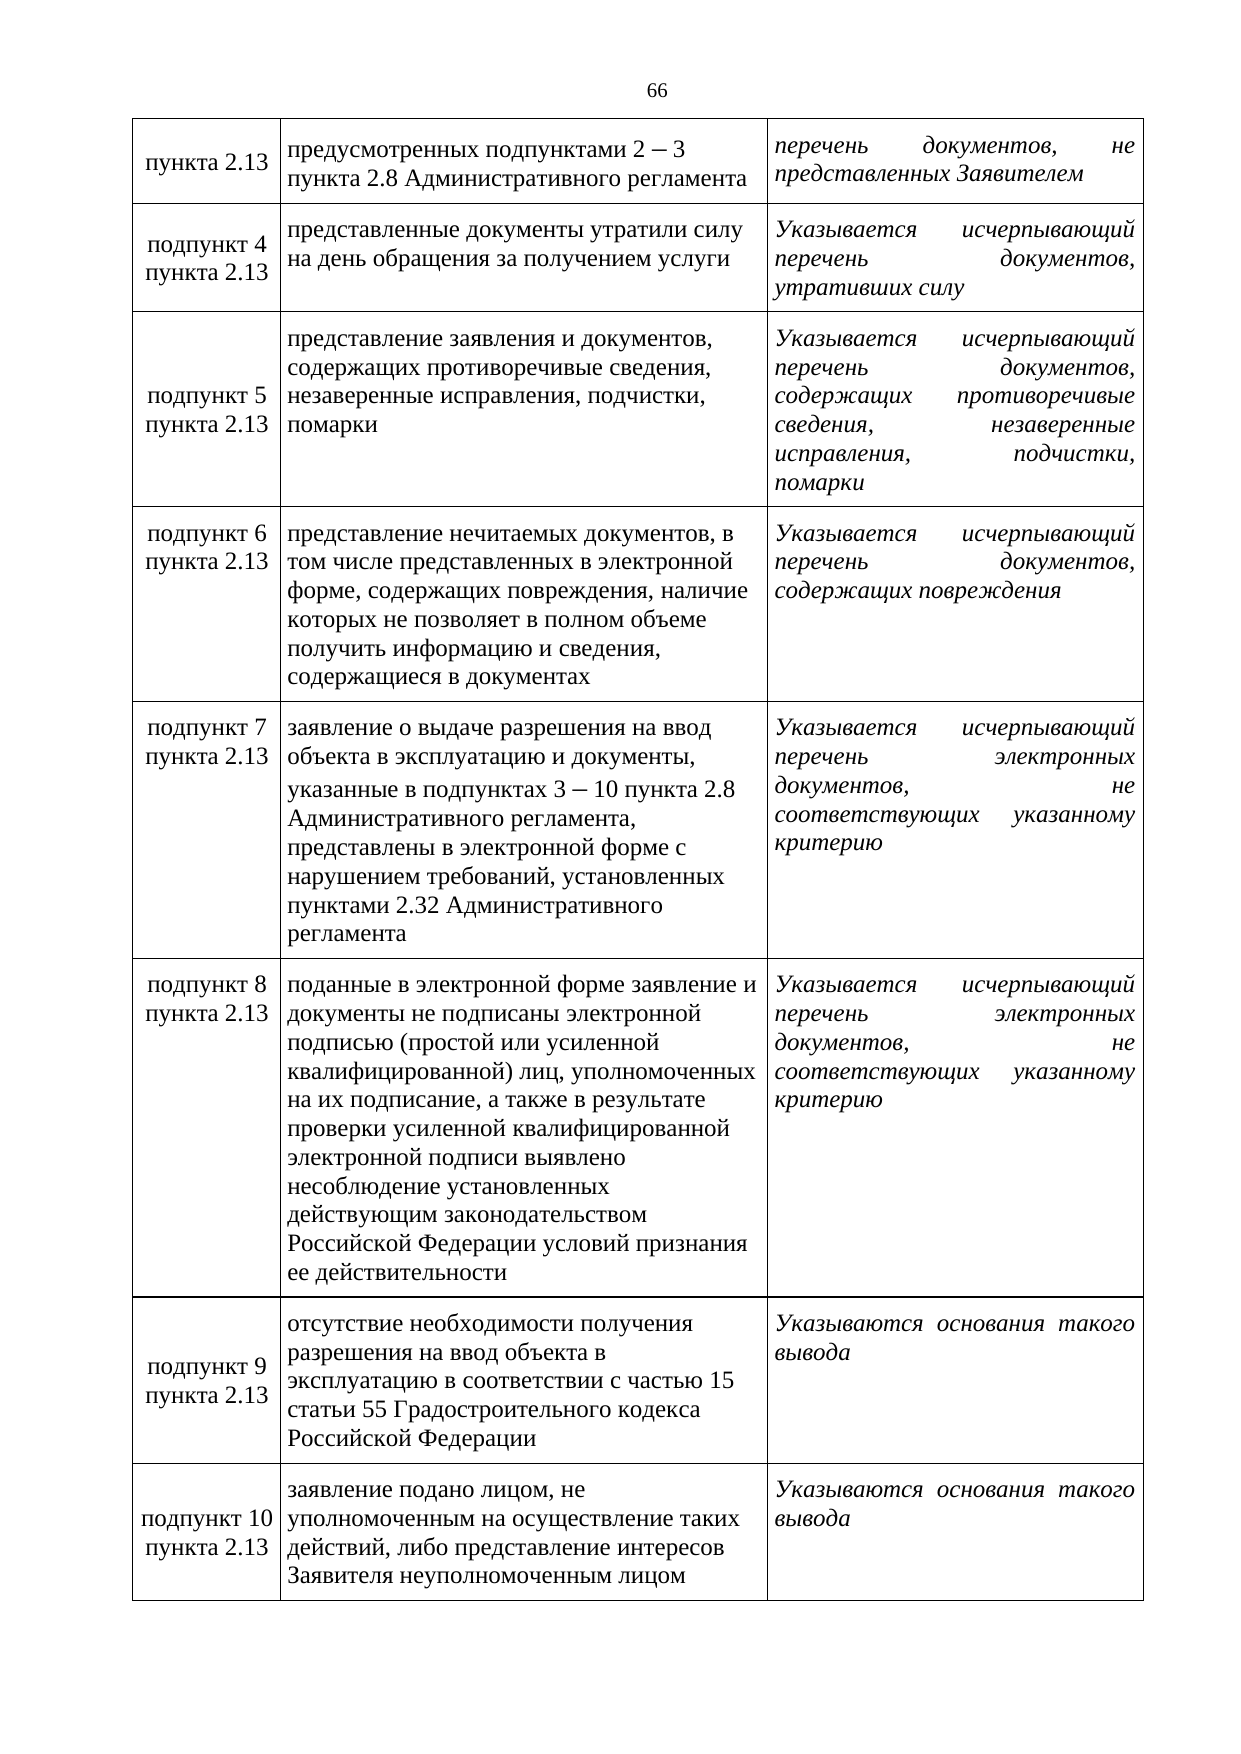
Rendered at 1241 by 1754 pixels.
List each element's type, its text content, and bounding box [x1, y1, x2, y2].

table_cell подпункт 4 пункта 2.13 [133, 204, 280, 311]
table_cell заявление о выдаче разрешения на ввод объекта в эксплуатацию и документы, указанные в подпунктах 3 – 10 пункта 2.8 Административного регламента, представлены в электронной форме с нарушением требований, установленных пунктами 2.32 Административного регламента [281, 702, 767, 958]
table_cell подпункт 7 пункта 2.13 [133, 702, 280, 958]
table_cell подпункт 10 пункта 2.13 [133, 1464, 280, 1600]
table_cell поданные в электронной форме заявление и документы не подписаны электронной подписью (простой или усиленной квалифицированной) лиц, уполномоченных на их подписание, а также в результате проверки усиленной квалифицированной электронной подписи выявлено несоблюдение установленных действующим законодательством Российской Федерации условий признания ее действительности [281, 959, 767, 1296]
table_cell Указывается исчерпывающий перечень документов, утративших силу [768, 204, 1143, 311]
table_cell представление заявления и документов, содержащих противоречивые сведения, незаверенные исправления, подчистки, помарки [281, 312, 767, 506]
table_cell Указываются основания такого вывода [768, 1298, 1143, 1462]
table_cell Указывается исчерпывающий перечень электронных документов, не соответствующих указанному критерию [768, 702, 1143, 958]
table_cell представление нечитаемых документов, в том числе представленных в электронной форме, содержащих повреждения, наличие которых не позволяет в полном объеме получить информацию и сведения, содержащиеся в документах [281, 507, 767, 701]
table_cell Указываются основания такого вывода [768, 1464, 1143, 1600]
table_cell Указывается исчерпывающий перечень документов, содержащих повреждения [768, 507, 1143, 701]
table_cell подпункт 9 пункта 2.13 [133, 1298, 280, 1462]
table_cell отсутствие необходимости получения разрешения на ввод объекта в эксплуатацию в соответствии с частью 15 статьи 55 Градостроительного кодекса Российской Федерации [281, 1298, 767, 1462]
table_cell Указывается исчерпывающий перечень документов, содержащих противоречивые сведения, незаверенные исправления, подчистки, помарки [768, 312, 1143, 506]
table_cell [768, 119, 1143, 203]
table_cell подпункт 5 пункта 2.13 [133, 312, 280, 506]
table_cell представленные документы утратили силу на день обращения за получением услуги [281, 204, 767, 311]
table_cell подпункт 6 пункта 2.13 [133, 507, 280, 701]
table_cell подпункт 8 пункта 2.13 [133, 959, 280, 1296]
table_cell Указывается исчерпывающий перечень электронных документов, не соответствующих указанному критерию [768, 959, 1143, 1296]
table_cell заявление подано лицом, не уполномоченным на осуществление таких действий, либо представление интересов Заявителя неуполномоченным лицом [281, 1464, 767, 1600]
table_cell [281, 119, 767, 203]
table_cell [133, 119, 280, 203]
